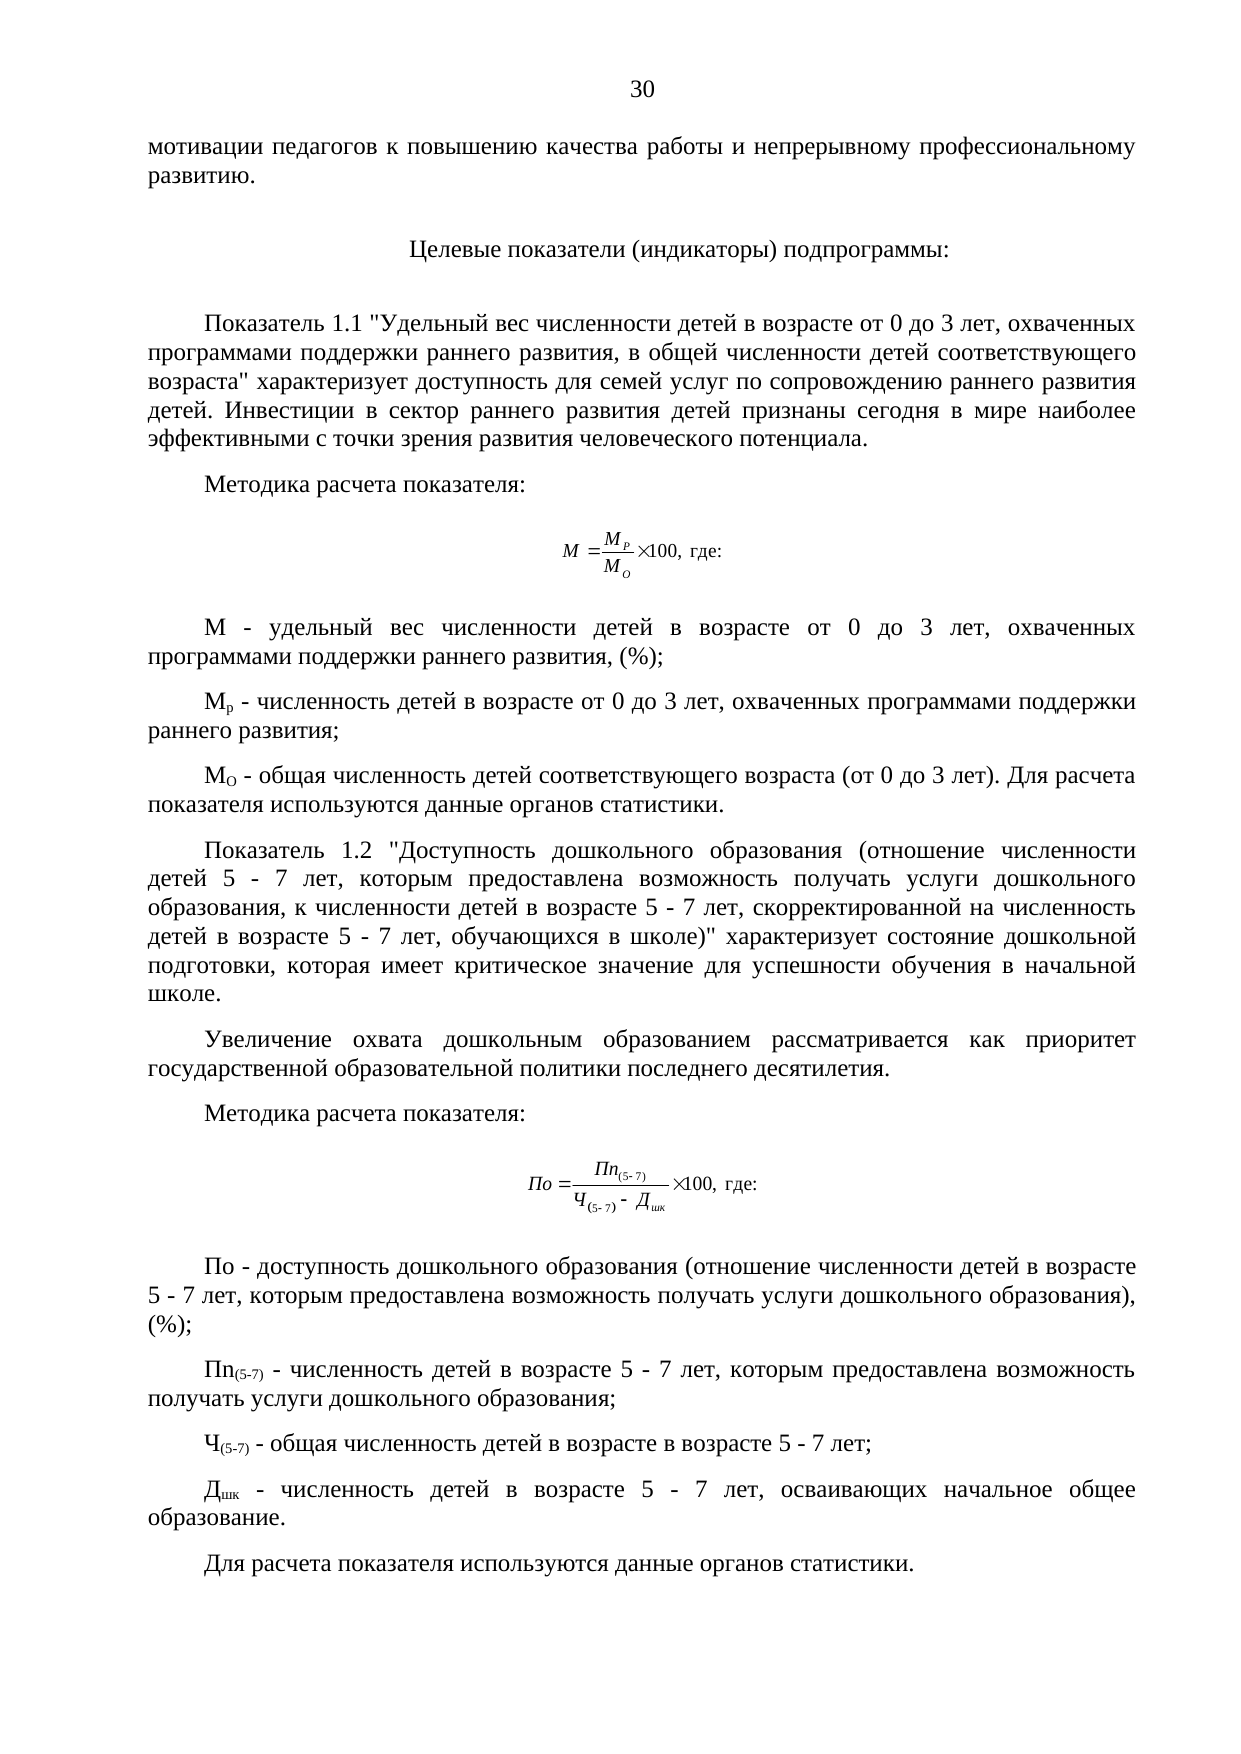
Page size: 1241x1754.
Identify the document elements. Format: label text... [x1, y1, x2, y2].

text По - доступность дошкольного образования (отношение численности детей в возрасте 5 - 7 лет, которым предоставлена возможность получать услуги дошкольного образования), (%); [148, 1251, 1137, 1337]
text Показатель 1.2 "Доступность дошкольного образования (отношение численности детей 5 - 7 лет, которым предоставлена возможность получать услуги дошкольного образования, к численности детей в возрасте 5 - 7 лет, скорректированной на численность детей в возрасте 5 - 7 лет, обучающихся в школе)" характеризует состояние дошкольной подготовки, которая имеет критическое значение для успешности обучения в начальной школе. [148, 835, 1137, 1007]
text Мр - численность детей в возрасте от 0 до 3 лет, охваченных программами поддержки раннего развития; [148, 686, 1137, 744]
text Методика расчета показателя: [148, 469, 1137, 498]
text МО - общая численность детей соответствующего возраста (от 0 до 3 лет). Для расчета показателя используются данные органов статистики. [148, 761, 1137, 818]
text М - удельный вес численности детей в возрасте от 0 до 3 лет, охваченных программами поддержки раннего развития, (%); [148, 612, 1137, 670]
text Ч(5-7) - общая численность детей в возрасте в возрасте 5 - 7 лет; [148, 1428, 1137, 1457]
text Пn(5-7) - численность детей в возрасте 5 - 7 лет, которым предоставлена возможность получать услуги дошкольного образования; [148, 1354, 1137, 1412]
text Увеличение охвата дошкольным образованием рассматривается как приоритет государственной образовательной политики последнего десятилетия. [148, 1024, 1137, 1081]
text Показатель 1.1 "Удельный вес численности детей в возрасте от 0 до 3 лет, охваченных программами поддержки раннего развития, в общей численности детей соответствующего возраста" характеризует доступность для семей услуг по сопровождению раннего развития детей. Инвестиции в сектор раннего развития детей признаны сегодня в мире наиболее эффективными с точки зрения развития человеческого потенциала. [148, 308, 1137, 452]
text Дшк - численность детей в возрасте 5 - 7 лет, осваивающих начальное общее образование. [148, 1474, 1137, 1531]
text Для расчета показателя используются данные органов статистики. [148, 1548, 1137, 1577]
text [148, 131, 1137, 189]
text Методика расчета показателя: [148, 1098, 1137, 1127]
text Целевые показатели (индикаторы) подпрограммы: [148, 234, 1137, 263]
